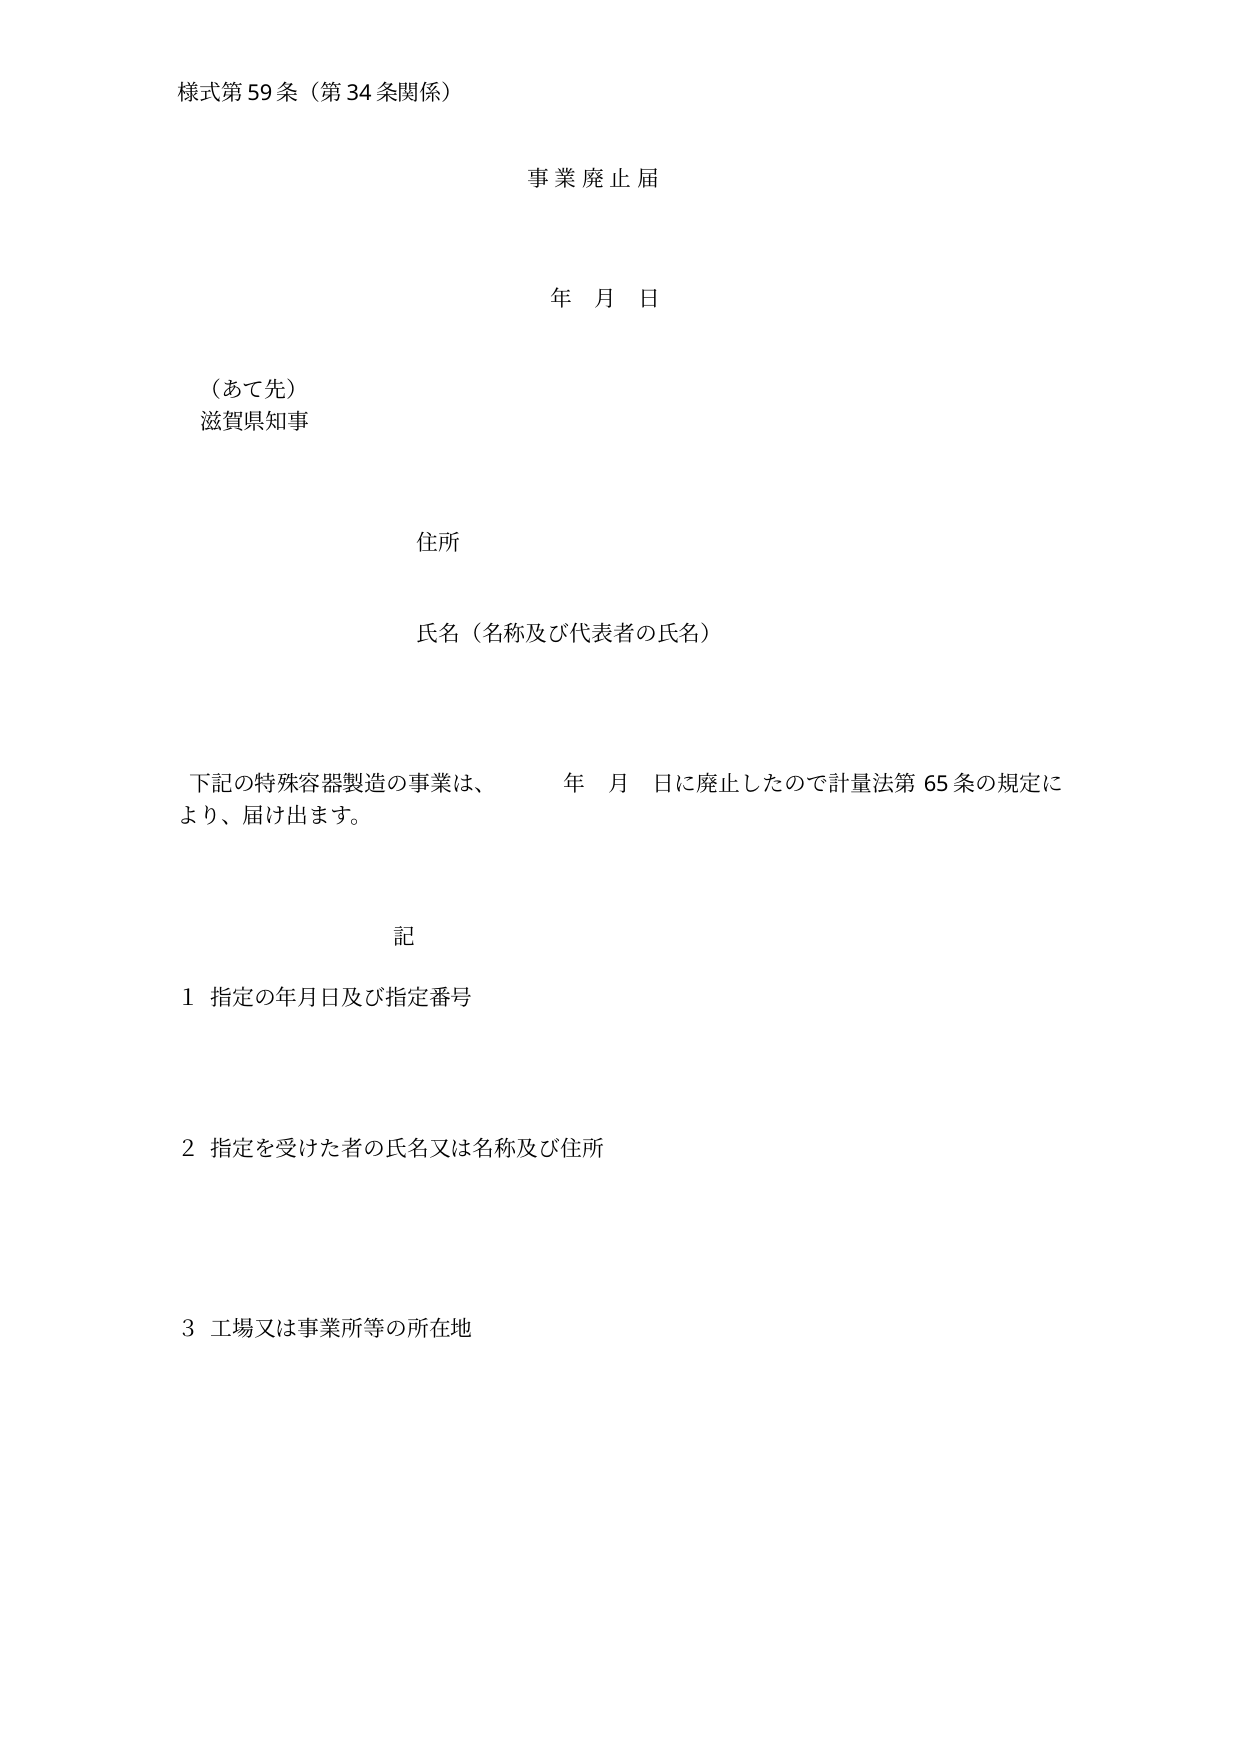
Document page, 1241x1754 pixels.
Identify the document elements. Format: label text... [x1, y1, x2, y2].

text １ 指定の年月日及び指定番号 [177, 980, 1063, 1012]
text 事 業 廃 止 届 [177, 161, 1063, 192]
text ２ 指定を受けた者の氏名又は名称及び住所 [177, 1131, 1063, 1162]
text ３ 工場又は事業所等の所在地 [177, 1311, 1063, 1343]
text 記 [177, 919, 1063, 951]
text 住所 [177, 525, 1063, 556]
text 年 月 日 [177, 282, 1063, 313]
text 滋賀県知事 [177, 404, 1063, 436]
text （あて先） [177, 373, 1063, 404]
text 下記の特殊容器製造の事業は、 年 月 日に廃止したので計量法第65条の規定により、届け出ます。 [177, 767, 1063, 830]
text 氏名（名称及び代表者の氏名） [177, 616, 1063, 647]
